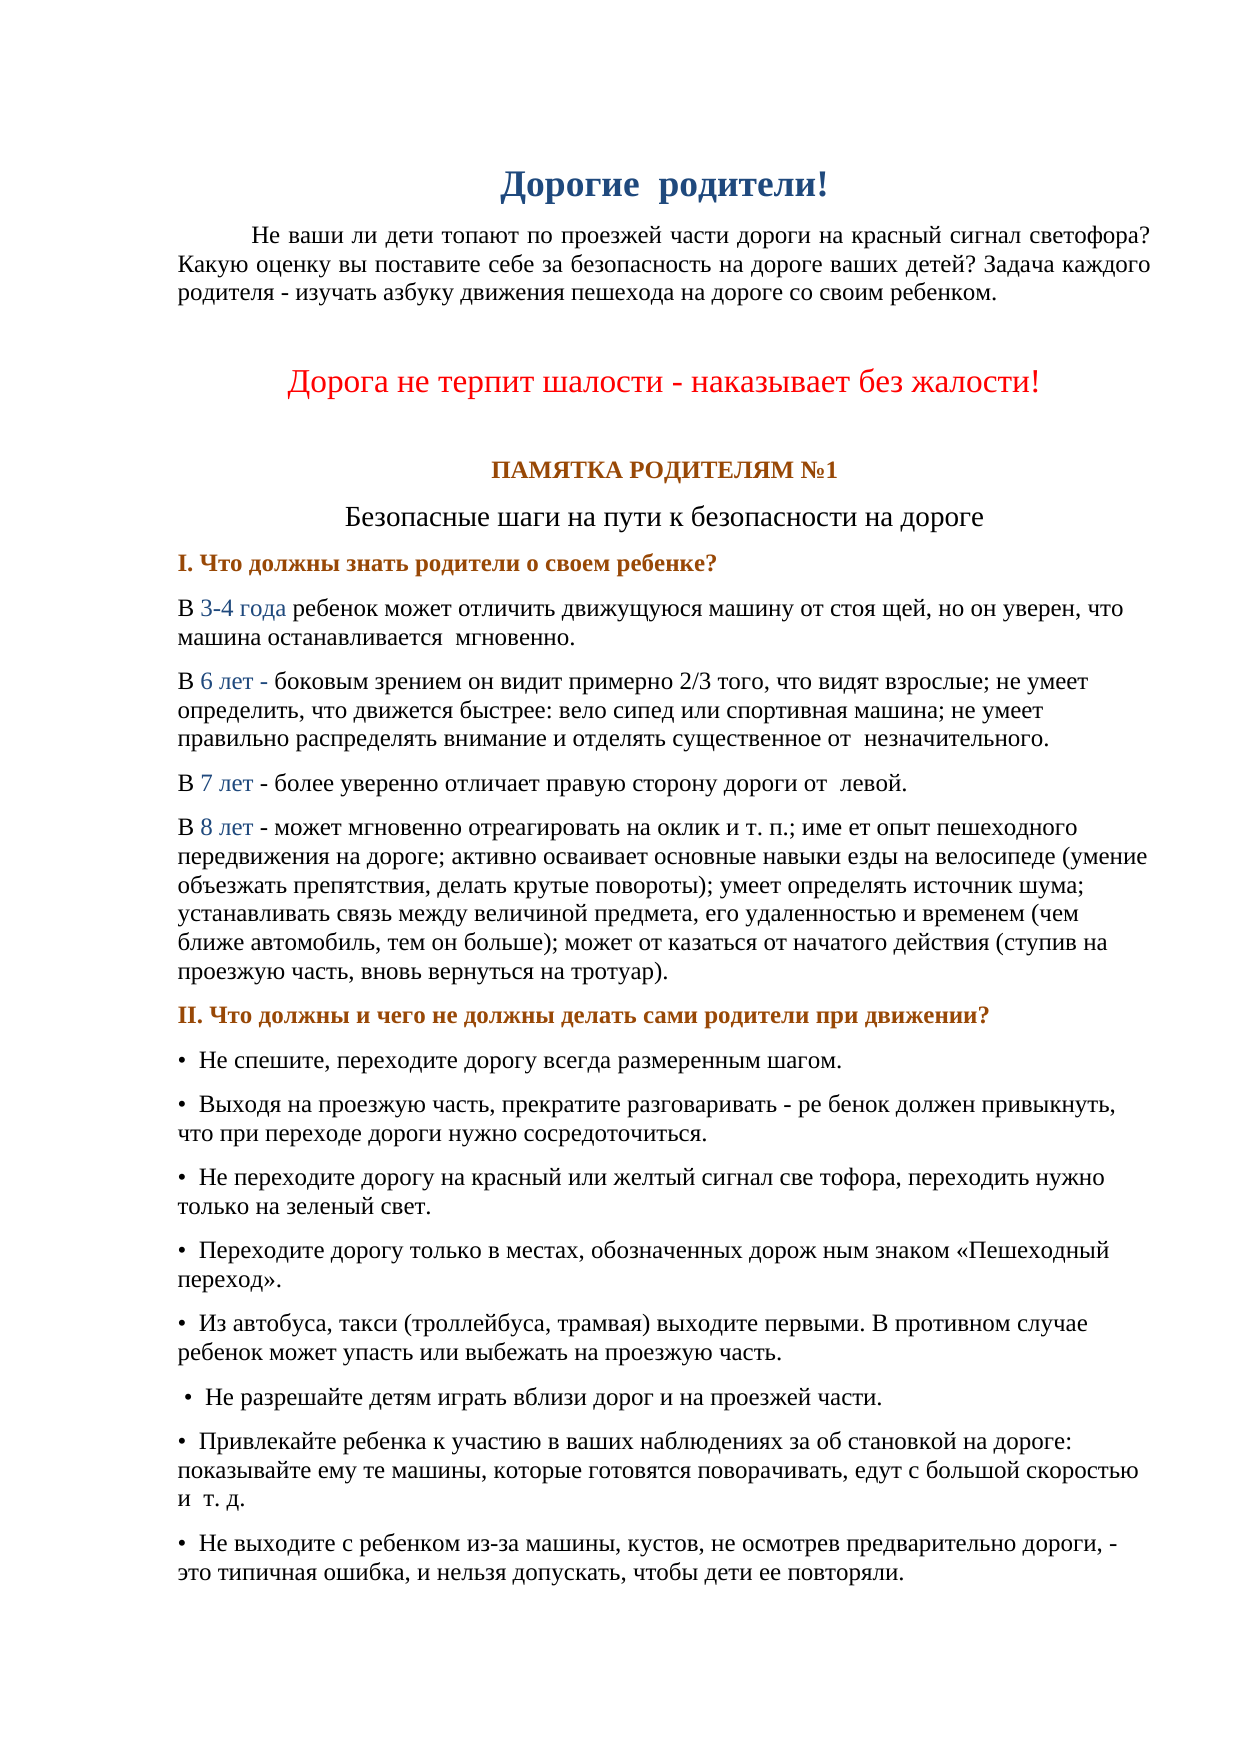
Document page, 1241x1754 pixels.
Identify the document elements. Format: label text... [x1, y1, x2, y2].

text Безопасные шаги на пути к безопасности на дороге [177, 499, 1152, 533]
text В 7 лет - более уверенно отличает правую сторону дороги от левой. [177, 768, 1152, 797]
text • Не выходите с ребенком из-за машины, кустов, не осмотрев предварительно дороги, - это типичная ошибка, и нельзя допускать, чтобы дети ее повторяли. [177, 1528, 1152, 1585]
text В 8 лет - может мгновенно отреагировать на оклик и т. п.; име ет опыт пешеходного передвижения на дороге; активно осваивает основные навыки езды на велосипеде (умение объезжать препятствия, делать крутые повороты); умеет определять источник шума; устанавливать связь между величиной предмета, его удаленностью и временем (чем ближе автомобиль, тем он больше); может от казаться от начатого действия (ступив на проезжую часть, вновь вернуться на тротуар). [177, 812, 1152, 985]
text В 6 лет - боковым зрением он видит примерно 2/3 того, что видят взрослые; не умеет определить, что движется быстрее: вело сипед или спортивная машина; не умеет правильно распределять внимание и отделять существенное от незначительного. [177, 666, 1152, 752]
text Дорогие родители! [177, 118, 1152, 204]
text I. Что должны знать родители о своем ребенке? [177, 548, 1152, 577]
text • Выходя на проезжую часть, прекратите разговаривать - ре бенок должен привыкнуть, что при переходе дороги нужно сосредоточиться. [177, 1089, 1152, 1147]
text Дорога не терпит шалости - наказывает без жалости! [177, 361, 1152, 400]
text • Переходите дорогу только в местах, обозначенных дорож ным знаком «Пешеходный переход». [177, 1235, 1152, 1293]
text В 3-4 года ребенок может отличить движущуюся машину от стоя щей, но он уверен, что машина останавливается мгновенно. [177, 593, 1152, 650]
text • Привлекайте ребенка к участию в ваших наблюдениях за об становкой на дороге: показывайте ему те машины, которые готовятся поворачивать, едут с большой скоростью и т. д. [177, 1426, 1152, 1512]
text • Не спешите, переходите дорогу всегда размеренным шагом. [177, 1045, 1152, 1073]
text ПАМЯТКА РОДИТЕЛЯМ №1 [177, 455, 1152, 484]
text Не ваши ли дети топают по проезжей части дороги на красный сигнал светофора? Какую оценку вы поставите себе за безопасность на дороге ваших детей? Задача каждого родителя - изучать азбуку движения пешехода на дороге со своим ребенком. [177, 220, 1152, 306]
text • Не переходите дорогу на красный или желтый сигнал све тофора, переходить нужно только на зеленый свет. [177, 1162, 1152, 1220]
text • Не разрешайте детям играть вблизи дорог и на проезжей части. [177, 1382, 1152, 1410]
text II. Что должны и чего не должны делать сами родители при движении? [177, 1000, 1152, 1029]
text • Из автобуса, такси (троллейбуса, трамвая) выходите первыми. В противном случае ребенок может упасть или выбежать на проезжую часть. [177, 1308, 1152, 1366]
